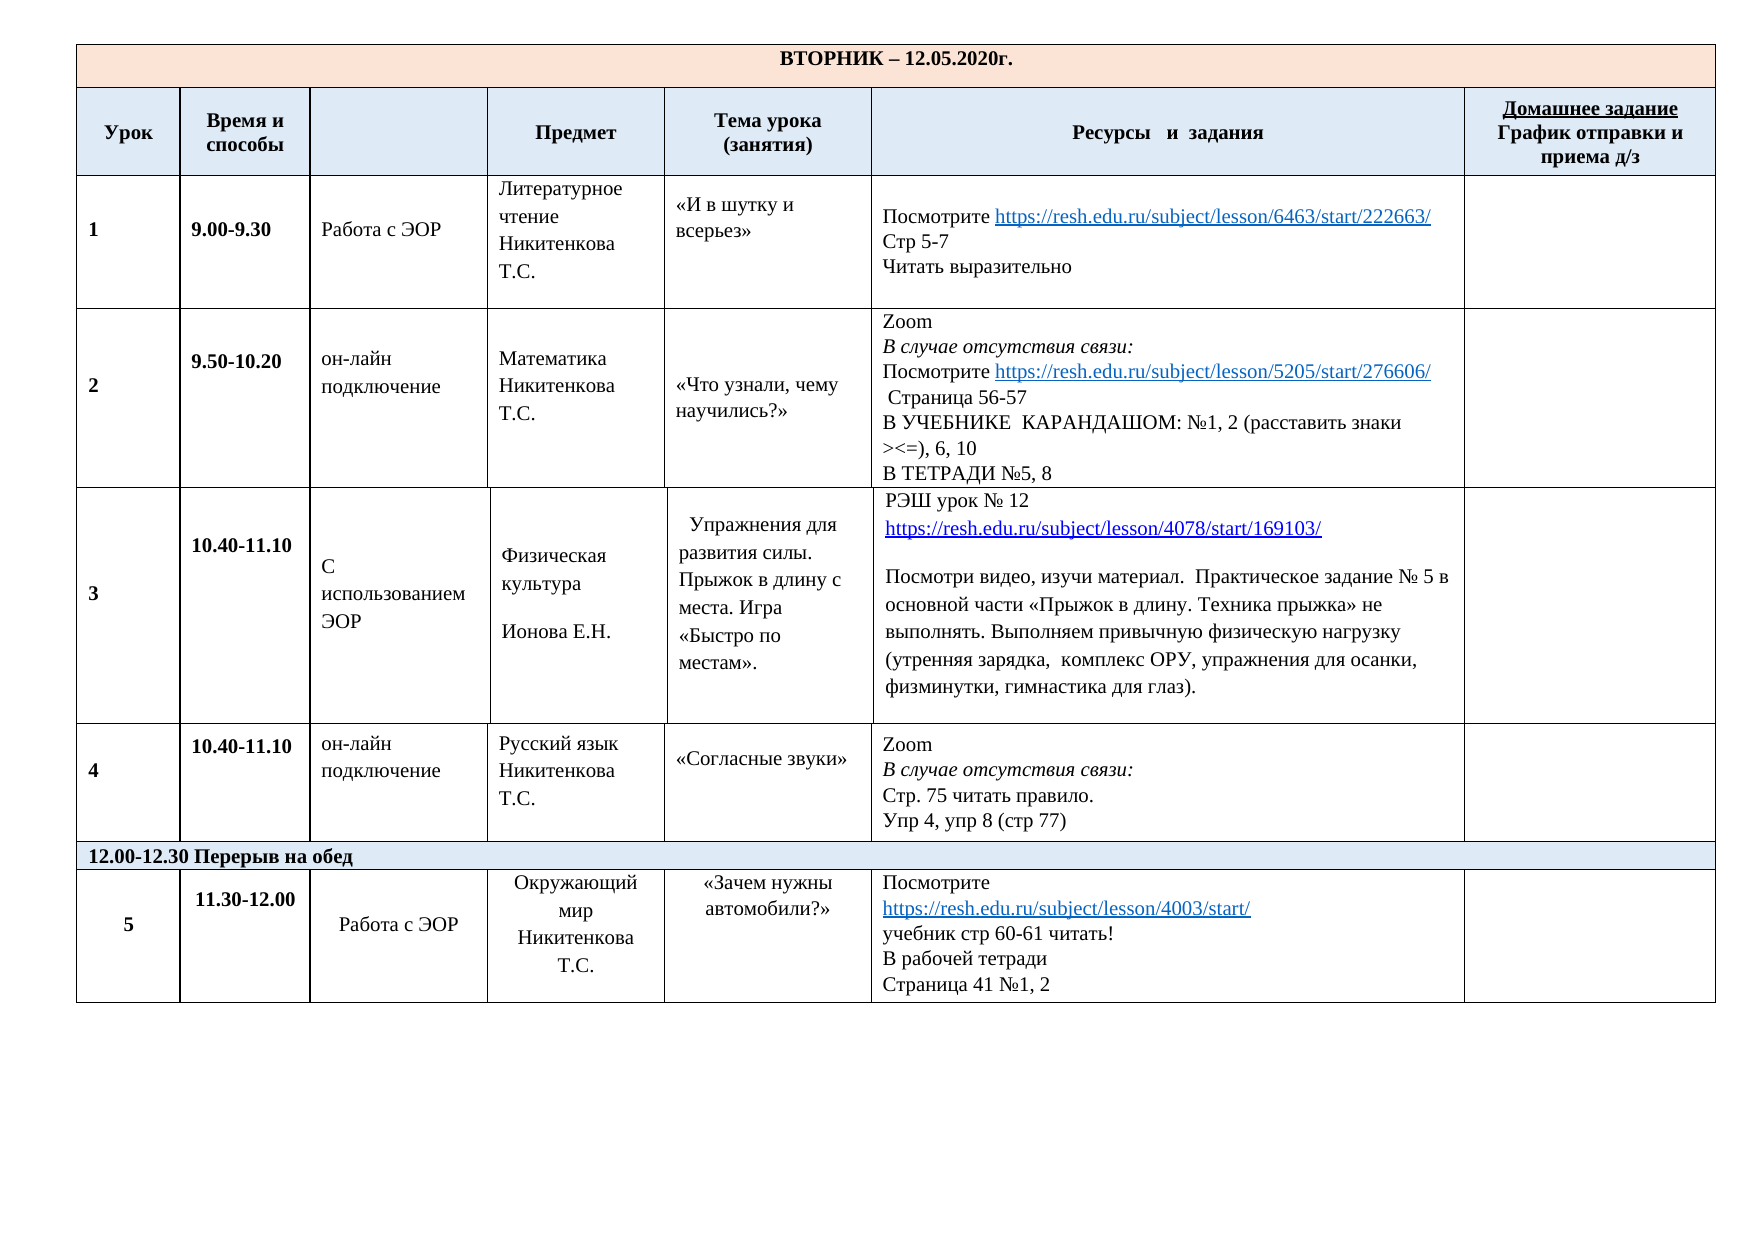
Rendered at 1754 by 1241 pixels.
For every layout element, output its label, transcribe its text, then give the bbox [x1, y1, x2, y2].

table_cell 1 [77, 176, 179, 308]
table_cell 5 [77, 870, 179, 1002]
table_cell С использованием ЭОР [311, 488, 490, 723]
table_cell он-лайн подключение [311, 309, 487, 487]
table_cell [1465, 870, 1715, 1002]
table_header ВТОРНИК – 12.05.2020г. [77, 45, 1715, 87]
table_cell 2 [77, 309, 179, 487]
table_cell Физическая культура Ионова Е.Н. [491, 488, 667, 723]
table_cell [1465, 176, 1715, 308]
table_cell 3 [77, 488, 179, 723]
table_cell Математика Никитенкова Т.С. [488, 309, 664, 487]
table_cell Окружающий мир Никитенкова Т.С. [488, 870, 664, 1002]
table_cell [1465, 309, 1715, 487]
table_cell 11.30-12.00 [181, 870, 309, 1002]
table_cell 10.40-11.10 [181, 488, 309, 723]
table_cell Посмотрите https://resh.edu.ru/subject/lesson/6463/start/222663/ Стр 5-7 Читать выразительно [872, 176, 1464, 308]
table_cell 9.00-9.30 [181, 176, 309, 308]
table_cell РЭШ урок № 12 https://resh.edu.ru/subject/lesson/4078/start/169103/ Посмотри видео, изучи материал. Практическое задание № 5 в основной части «Прыжок в длину. Техника прыжка» не выполнять. Выполняем привычную физическую нагрузку (утренняя зарядка, комплекс ОРУ, упражнения для осанки, физминутки, гимнастика для глаз). [874, 488, 1464, 723]
table_cell 9.50-10.20 [181, 309, 309, 487]
table_cell [1465, 724, 1715, 841]
table_cell [1465, 488, 1715, 723]
table_cell он-лайн подключение [311, 724, 487, 841]
table_cell Предмет [488, 88, 664, 175]
table_cell Zoom В случае отсутствия связи: Стр. 75 читать правило. Упр 4, упр 8 (стр 77) [872, 724, 1464, 841]
table_cell «Зачем нужны автомобили?» [665, 870, 871, 1002]
table_cell 12.00-12.30 Перерыв на обед [77, 842, 1715, 869]
table_cell Время и способы [181, 88, 309, 175]
table_cell Домашнее задание График отправки и приема д/з [1465, 88, 1715, 175]
table_cell Русский язык Никитенкова Т.С. [488, 724, 664, 841]
table_cell 4 [77, 724, 179, 841]
table_cell Упражнения для развития силы. Прыжок в длину с места. Игра «Быстро по местам». [668, 488, 873, 723]
table_cell Урок [77, 88, 179, 175]
table_cell «Согласные звуки» [665, 724, 871, 841]
table_cell «Что узнали, чему научились?» [665, 309, 871, 487]
table_cell Zoom В случае отсутствия связи: Посмотрите https://resh.edu.ru/subject/lesson/5205/start/276606/ Страница 56-57 В УЧЕБНИКЕ КАРАНДАШОМ: №1, 2 (расставить знаки ><=), 6, 10 В ТЕТРАДИ №5, 8 [872, 309, 1464, 487]
table_cell Работа с ЭОР [311, 870, 487, 1002]
table_cell Посмотрите https://resh.edu.ru/subject/lesson/4003/start/ учебник стр 60-61 читать! В рабочей тетради Страница 41 №1, 2 [872, 870, 1464, 1002]
table_cell 10.40-11.10 [181, 724, 309, 841]
table_cell Литературное чтение Никитенкова Т.С. [488, 176, 664, 308]
table_cell Тема урока (занятия) [665, 88, 871, 175]
table_cell «И в шутку и всерьез» [665, 176, 871, 308]
table_cell Ресурсы и задания [872, 88, 1464, 175]
table_cell [311, 88, 487, 175]
table_cell Работа с ЭОР [311, 176, 487, 308]
